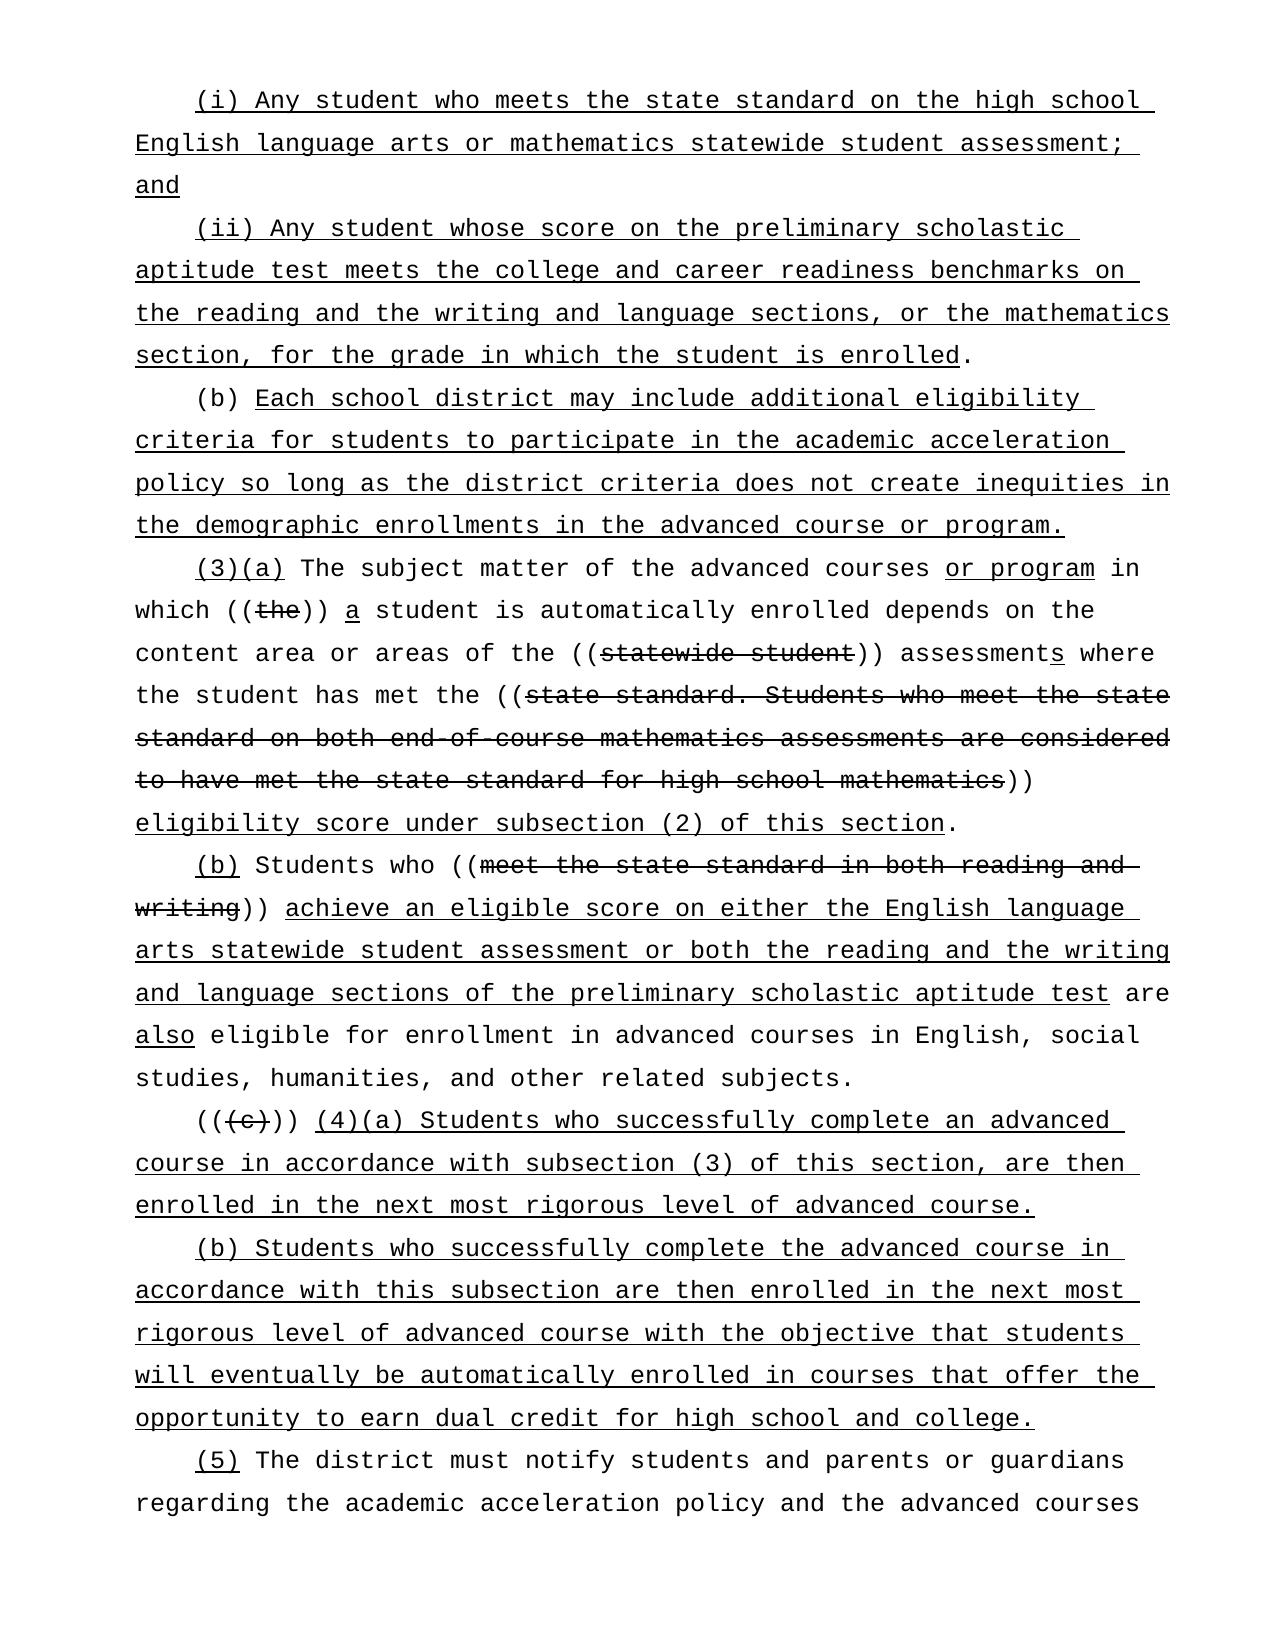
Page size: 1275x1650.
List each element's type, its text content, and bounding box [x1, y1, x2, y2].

text (3)(a) The subject matter of the advanced courses or program in which ((the)) a student is automatically enrolled depends on the content area or areas of the ((statewide student)) assessments where the student has met the ((state standard. Students who meet the state standard on both end-of-course mathematics assessments are considered to have met the state standard for high school mathematics)) eligibility score under subsection (2) of this section. [135, 741, 1170, 840]
text (ii) Any student whose score on the preliminary scholastic aptitude test meets the college and career readiness benchmarks on the reading and the writing and language sections, or the mathematics section, for the grade in which the student is enrolled. [135, 325, 1170, 372]
text (3)(a) The subject matter of the advanced courses or program in which ((the)) a student is automatically enrolled depends on the content area or areas of the ((statewide student)) assessments where the student has met the ((state standard. Students who meet the state standard on both end-of-course mathematics assessments are considered to have met the state standard for high school mathematics)) eligibility score under subsection (2) of this section. [135, 542, 1170, 739]
text (b) Students who ((meet the state standard in both reading and writing)) achieve an eligible score on either the English language arts statewide student assessment or both the reading and the writing and language sections of the preliminary scholastic aptitude test are also eligible for enrollment in advanced courses in English, social studies, humanities, and other related subjects. [135, 840, 1170, 961]
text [135, 1435, 1170, 1520]
text (b) Each school district may include additional eligibility criteria for students to participate in the academic acceleration policy so long as the district criteria does not create inequities in the demographic enrollments in the advanced course or program. [135, 495, 1170, 542]
text (i) Any student who meets the state standard on the high school English language arts or mathematics statewide student assessment; and [135, 75, 1170, 202]
text (b) Students who ((meet the state standard in both reading and writing)) achieve an eligible score on either the English language arts statewide student assessment or both the reading and the writing and language sections of the preliminary scholastic aptitude test are also eligible for enrollment in advanced courses in English, social studies, humanities, and other related subjects. [135, 963, 1170, 1095]
text (b) Each school district may include additional eligibility criteria for students to participate in the academic acceleration policy so long as the district criteria does not create inequities in the demographic enrollments in the advanced course or program. [135, 372, 1170, 494]
text (((c))) (4)(a) Students who successfully complete an advanced course in accordance with subsection (3) of this section, are then enrolled in the next most rigorous level of advanced course. [135, 1095, 1170, 1222]
text (b) Students who successfully complete the advanced course in accordance with this subsection are then enrolled in the next most rigorous level of advanced course with the objective that students will eventually be automatically enrolled in courses that offer the opportunity to earn dual credit for high school and college. [135, 1222, 1170, 1435]
text (ii) Any student whose score on the preliminary scholastic aptitude test meets the college and career readiness benchmarks on the reading and the writing and language sections, or the mathematics section, for the grade in which the student is enrolled. [135, 202, 1170, 324]
